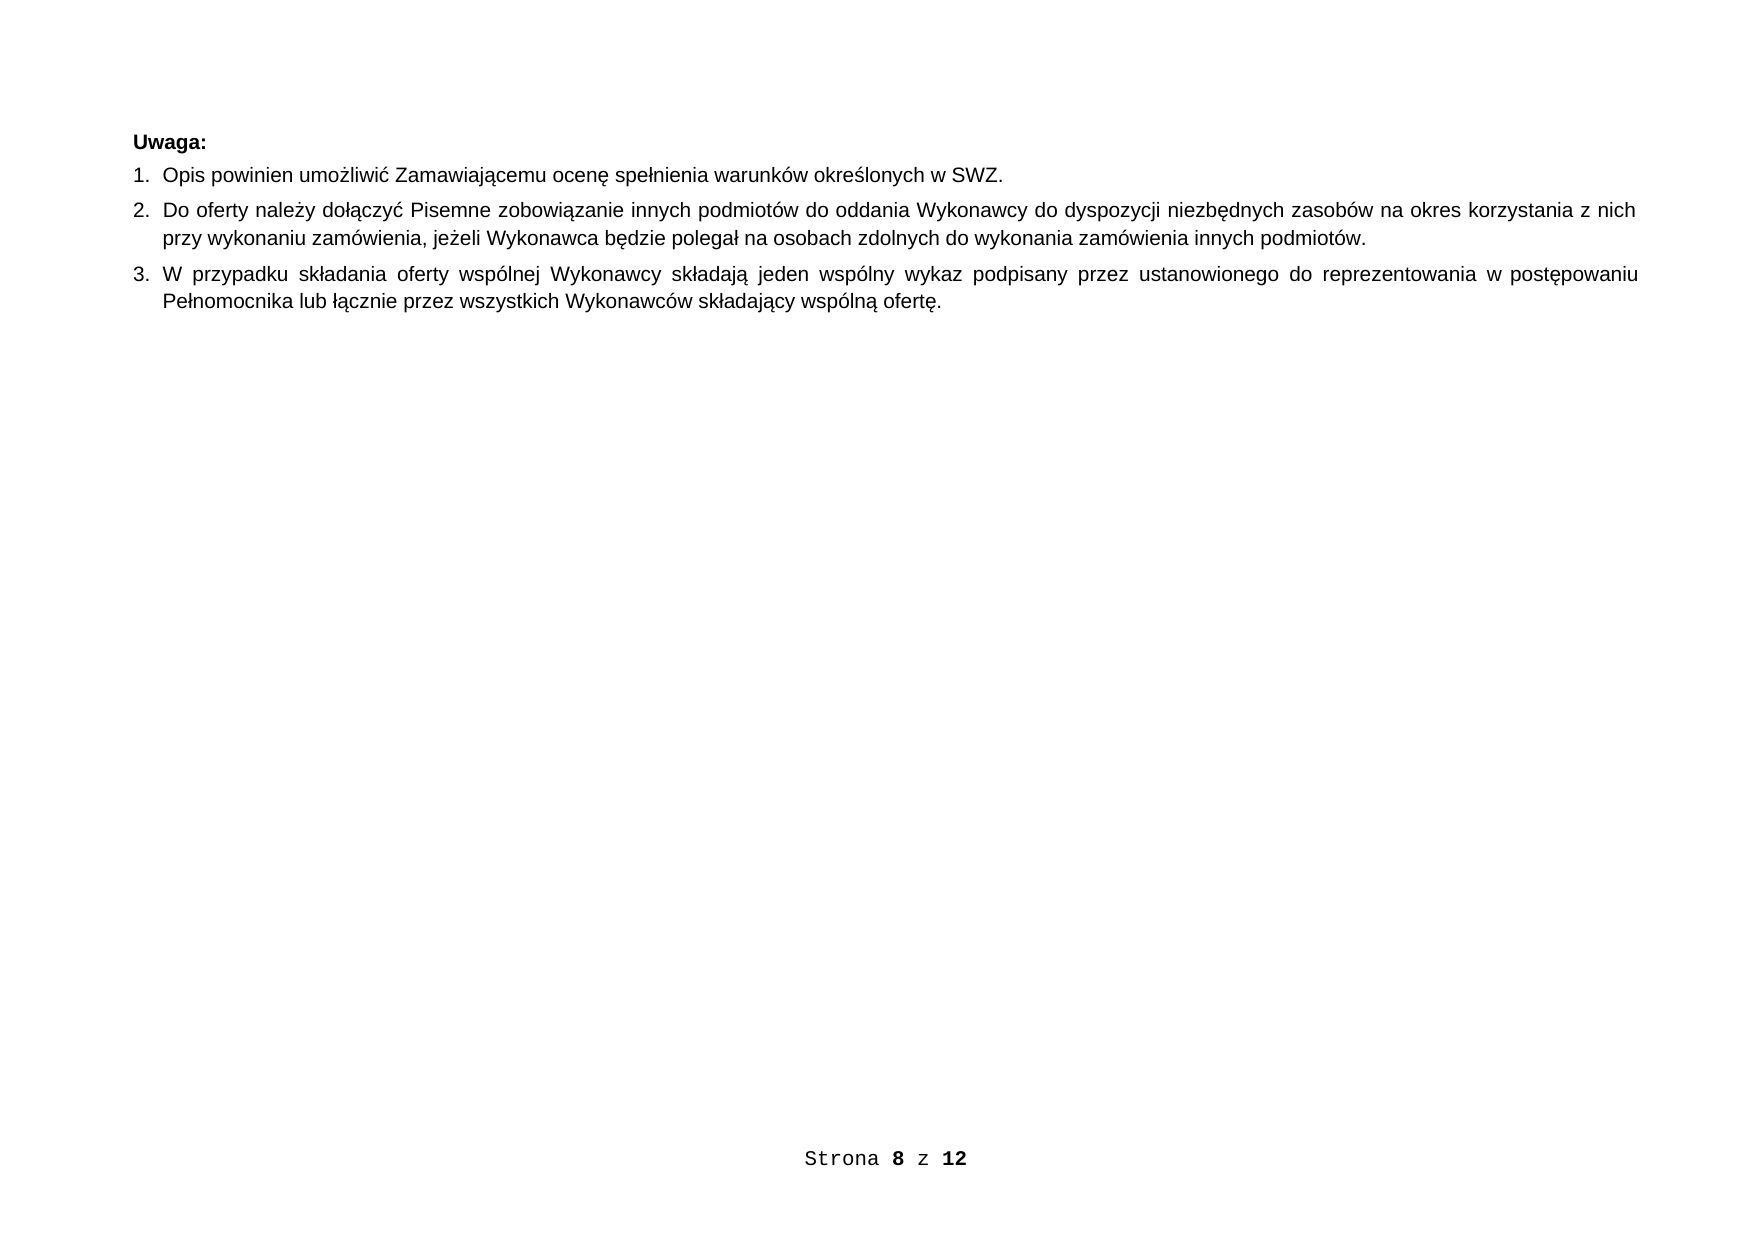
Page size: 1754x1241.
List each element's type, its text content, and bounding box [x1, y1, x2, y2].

text Uwaga: [133, 130, 1638, 154]
list W przypadku składania oferty wspólnej Wykonawcy składają jeden wspólny wykaz podpisany przez ustanowionego do reprezentowania w postępowaniu Pełnomocnika lub łącznie przez wszystkich Wykonawców składający wspólną ofertę. [133, 262, 1638, 313]
list Do oferty należy dołączyć Pisemne zobowiązanie innych podmiotów do oddania Wykonawcy do dyspozycji niezbędnych zasobów na okres korzystania z nich przy wykonaniu zamówienia, jeżeli Wykonawca będzie polegał na osobach zdolnych do wykonania zamówienia innych podmiotów. [133, 198, 1638, 250]
list Opis powinien umożliwić Zamawiającemu ocenę spełnienia warunków określonych w SWZ. [133, 162, 1638, 186]
